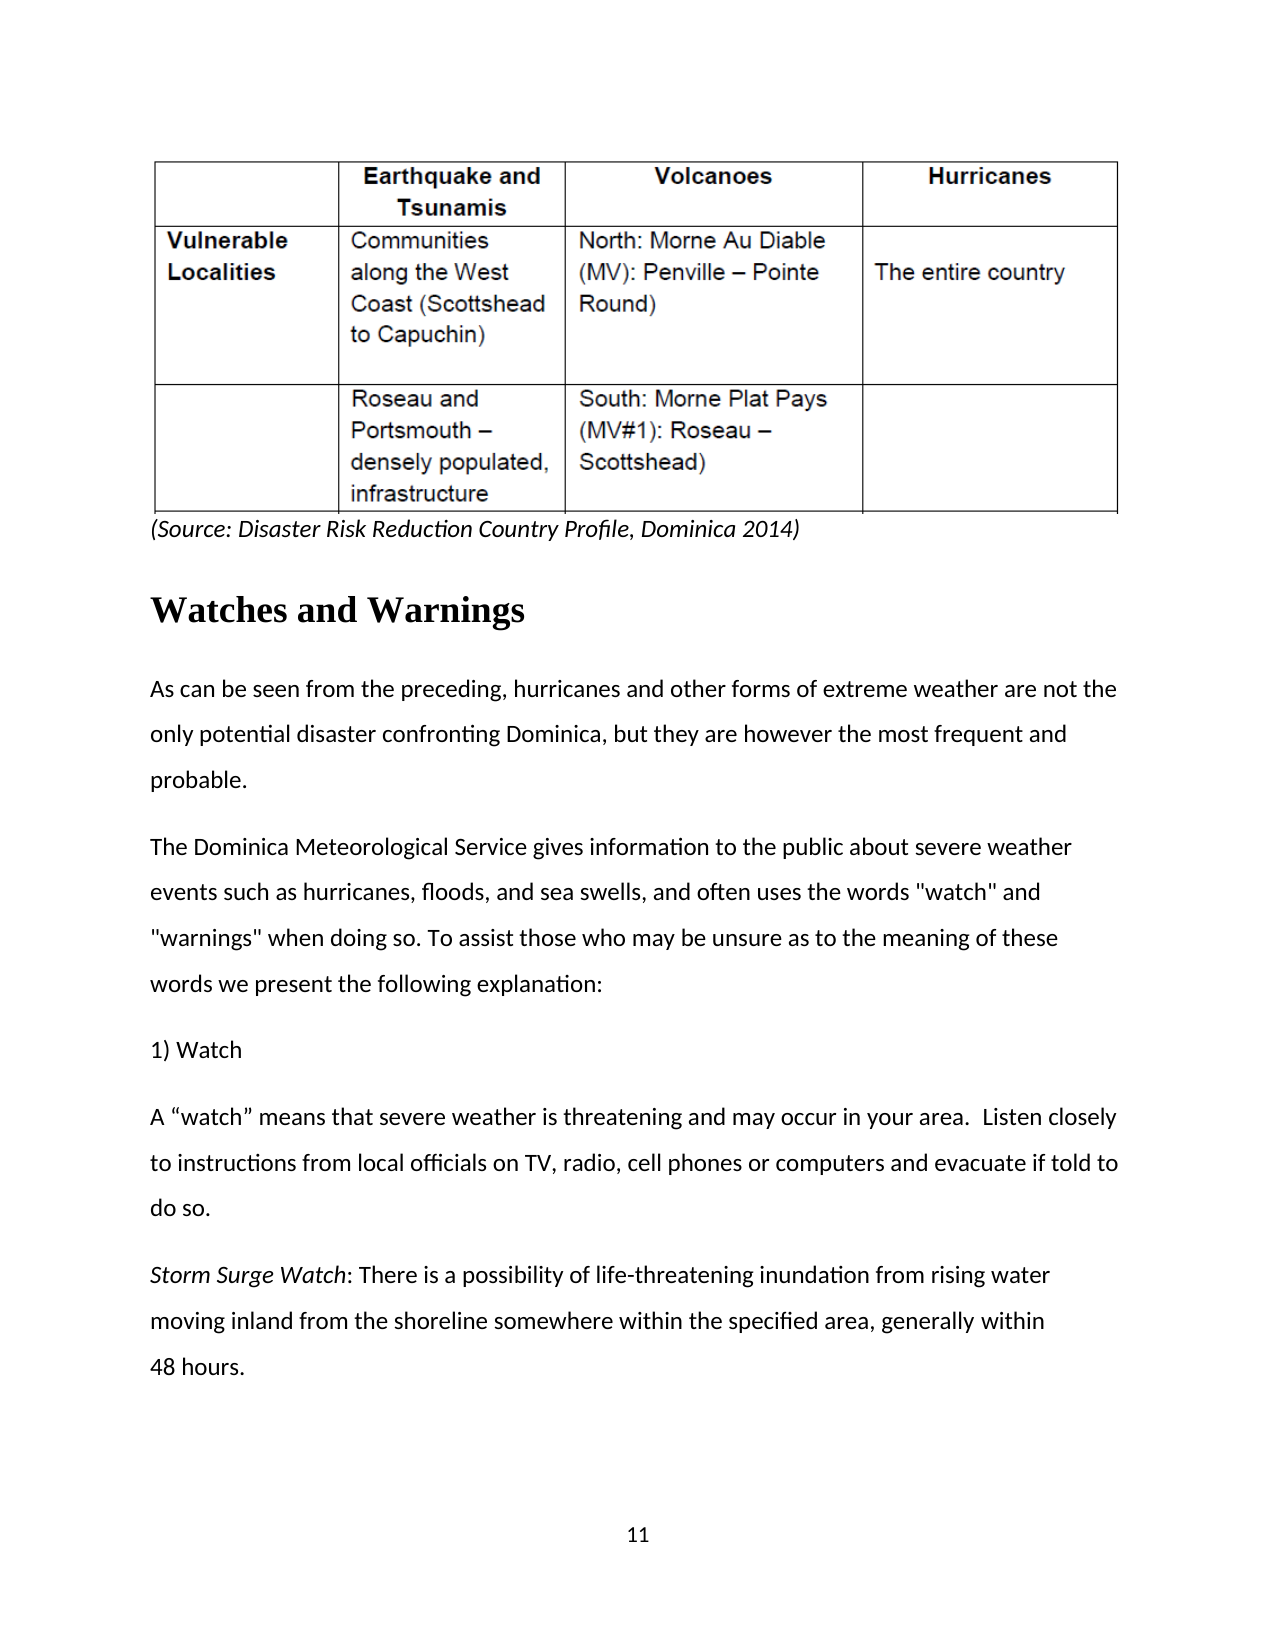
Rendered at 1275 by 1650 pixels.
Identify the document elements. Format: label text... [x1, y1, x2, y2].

text The Dominica Meteorological Service gives information to the public about severe weather events such as hurricanes, floods, and sea swells, and often uses the words "watch" and "warnings" when doing so. To assist those who may be unsure as to the meaning of these words we present the following explanation: [150, 831, 1125, 998]
text A “watch” means that severe weather is threatening and may occur in your area. Listen closely to instructions from local officials on TV, radio, cell phones or computers and evacuate if told to do so. [150, 1101, 1125, 1223]
text 1) Watch [150, 1034, 1125, 1065]
text As can be seen from the preceding, hurricanes and other forms of extreme weather are not the only potential disaster confronting Dominica, but they are however the most frequent and probable. [150, 673, 1125, 795]
text (Source: Disaster Risk Reduction Country Profile, Dominica 2014) [150, 514, 1125, 544]
picture [150, 150, 1125, 514]
subtitle Watches and Warnings [150, 587, 1125, 630]
text Storm Surge Watch: There is a possibility of life-threatening inundation from rising water moving inland from the shoreline somewhere within the specified area, generally within 48 hours. [150, 1259, 1125, 1381]
